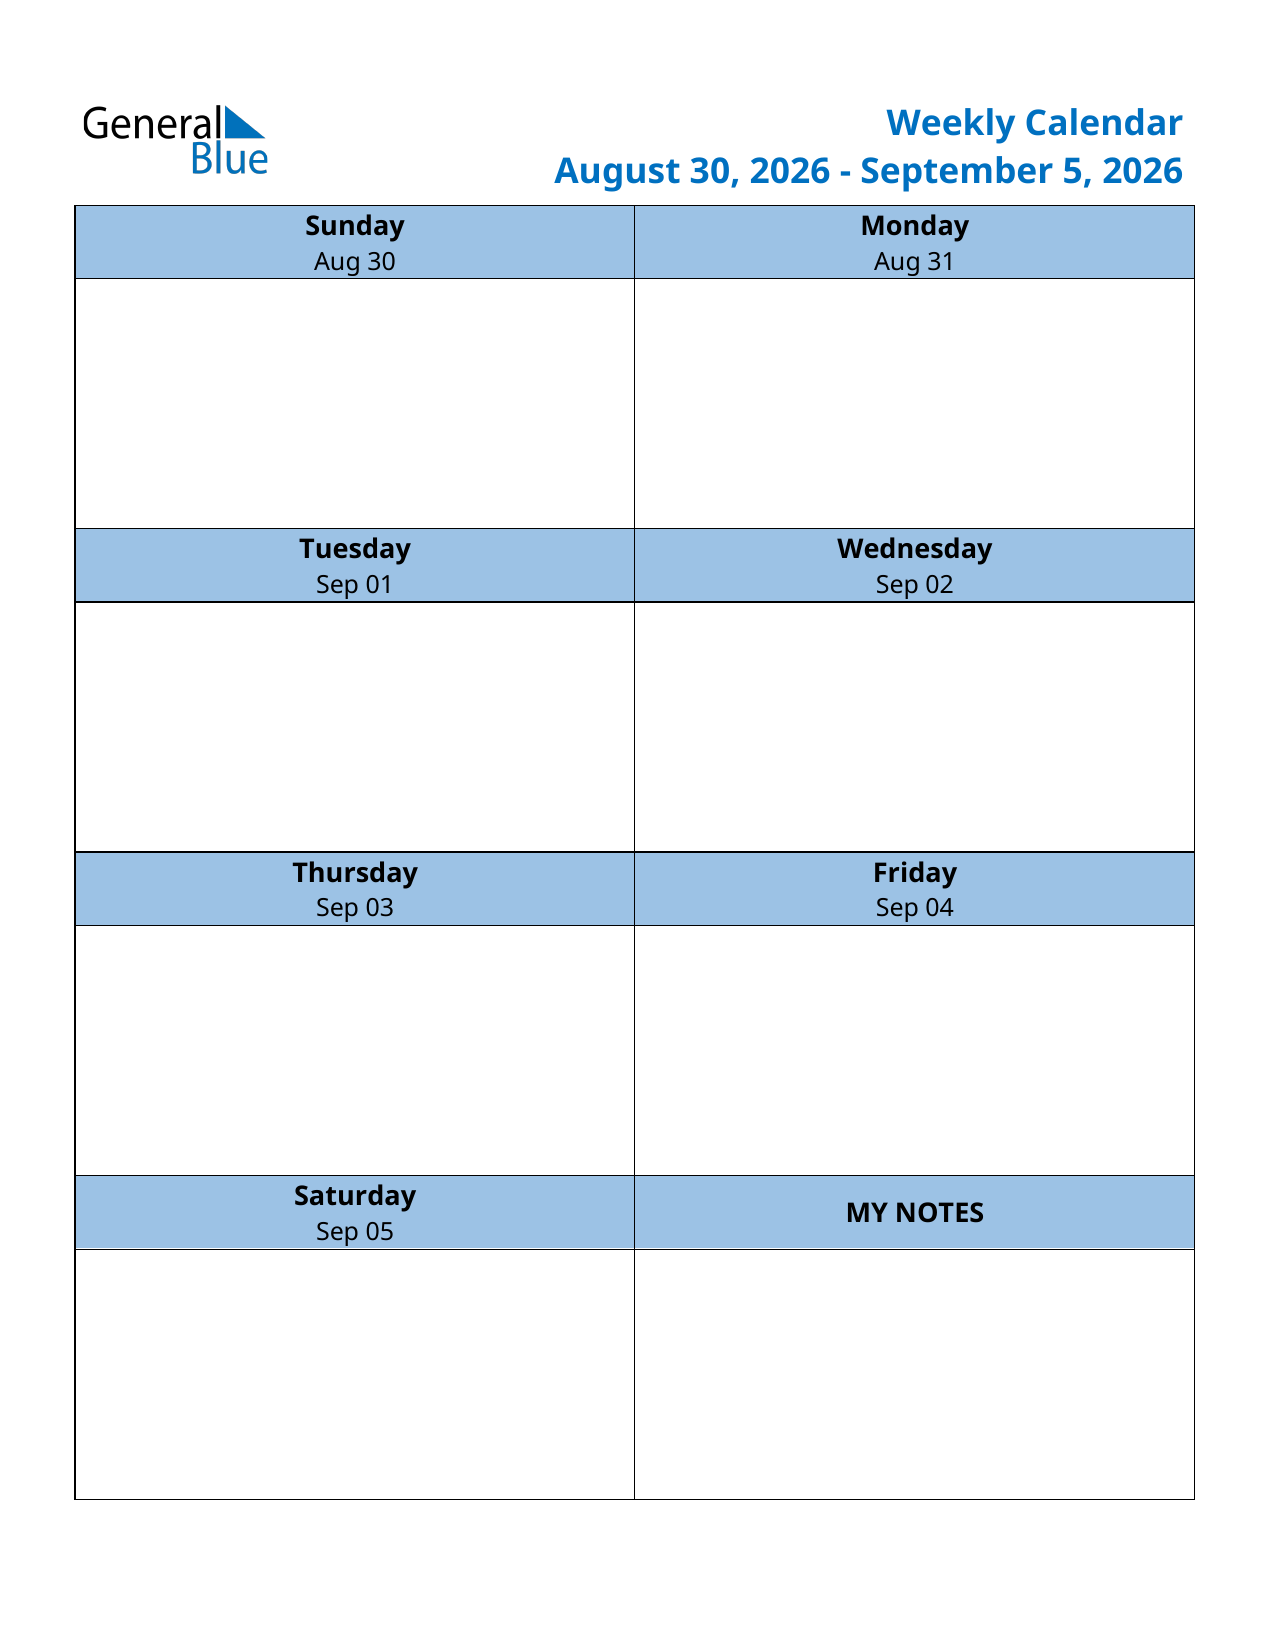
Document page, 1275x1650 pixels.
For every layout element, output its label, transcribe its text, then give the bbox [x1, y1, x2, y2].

picture [83, 105, 268, 174]
table_cell Saturday Sep 05 [76, 1176, 634, 1248]
table_cell Monday Aug 31 [635, 206, 1194, 278]
table_cell Tuesday Sep 01 [76, 529, 634, 601]
table_cell Wednesday Sep 02 [635, 529, 1194, 601]
table_cell Sunday Aug 30 [76, 206, 634, 278]
table_header Weekly Calendar August 30, 2026 - September 5, 2026 [75, 75, 1195, 205]
table_cell Thursday Sep 03 [76, 853, 634, 925]
table_cell [635, 1250, 1194, 1498]
table_cell [76, 926, 634, 1175]
table_cell [635, 279, 1194, 528]
table_cell MY NOTES [635, 1176, 1194, 1248]
table_cell [76, 1250, 634, 1498]
table_cell [76, 279, 634, 528]
table_cell Friday Sep 04 [635, 853, 1194, 925]
table_cell [76, 603, 634, 851]
table_cell [635, 603, 1194, 851]
table_cell [635, 926, 1194, 1175]
